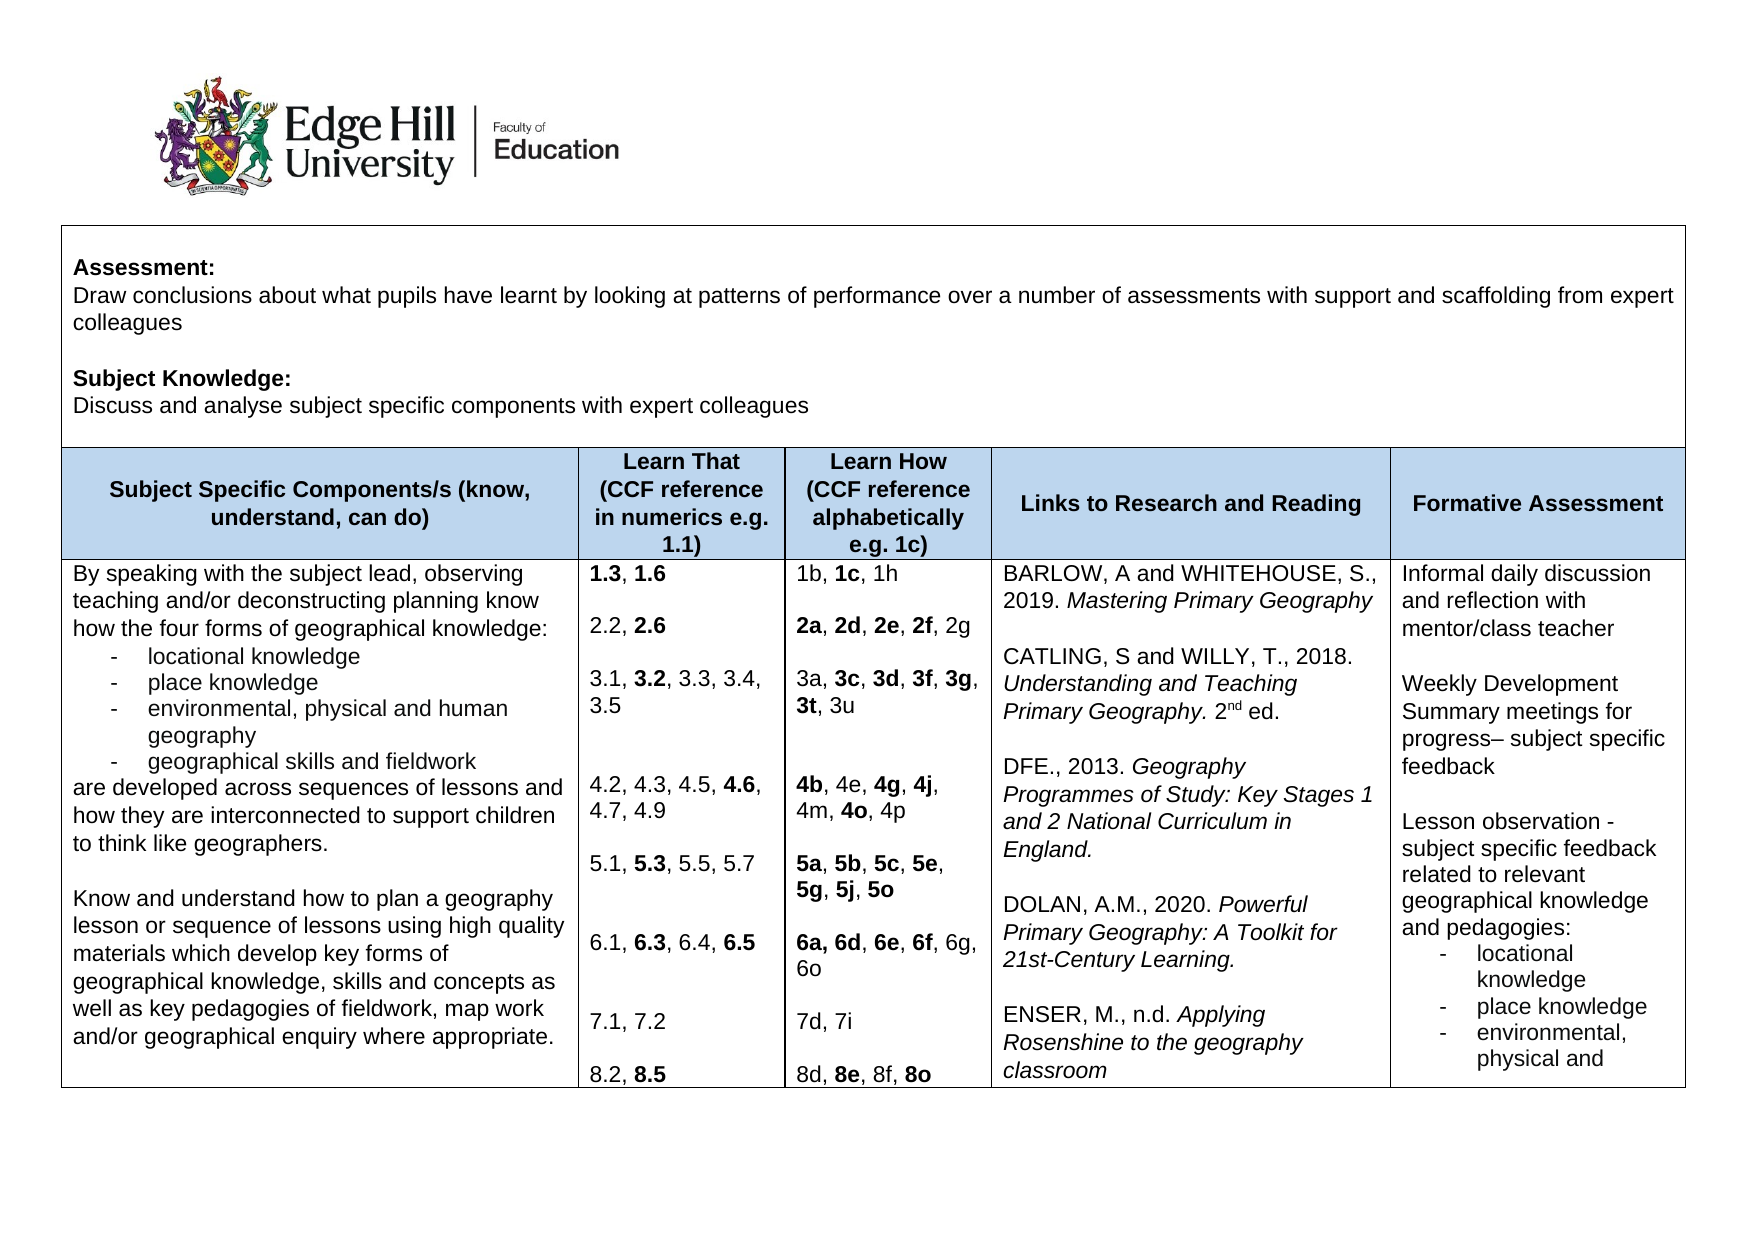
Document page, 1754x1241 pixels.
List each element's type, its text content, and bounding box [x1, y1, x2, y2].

table_cell Formative Assessment [1391, 448, 1685, 559]
picture [150, 73, 623, 198]
table_cell Links to Research and Reading [992, 448, 1390, 559]
table_cell Learn How (CCF reference alphabetically e.g. 1c) [786, 448, 991, 559]
table_cell 1.3, 1.6 2.2, 2.6 3.1, 3.2, 3.3, 3.4, 3.5 4.2, 4.3, 4.5, 4.6, 4.7, 4.9 5.1, 5.3, 5.5, 5.7 6.1, 6.3, 6.4, 6.5 7.1, 7.2 8.2, 8.5 [579, 560, 784, 1087]
table_cell Learn That (CCF reference in numerics e.g. 1.1) [579, 448, 784, 559]
table_cell Subject Specific Components/s (know, understand, can do) [62, 448, 578, 559]
